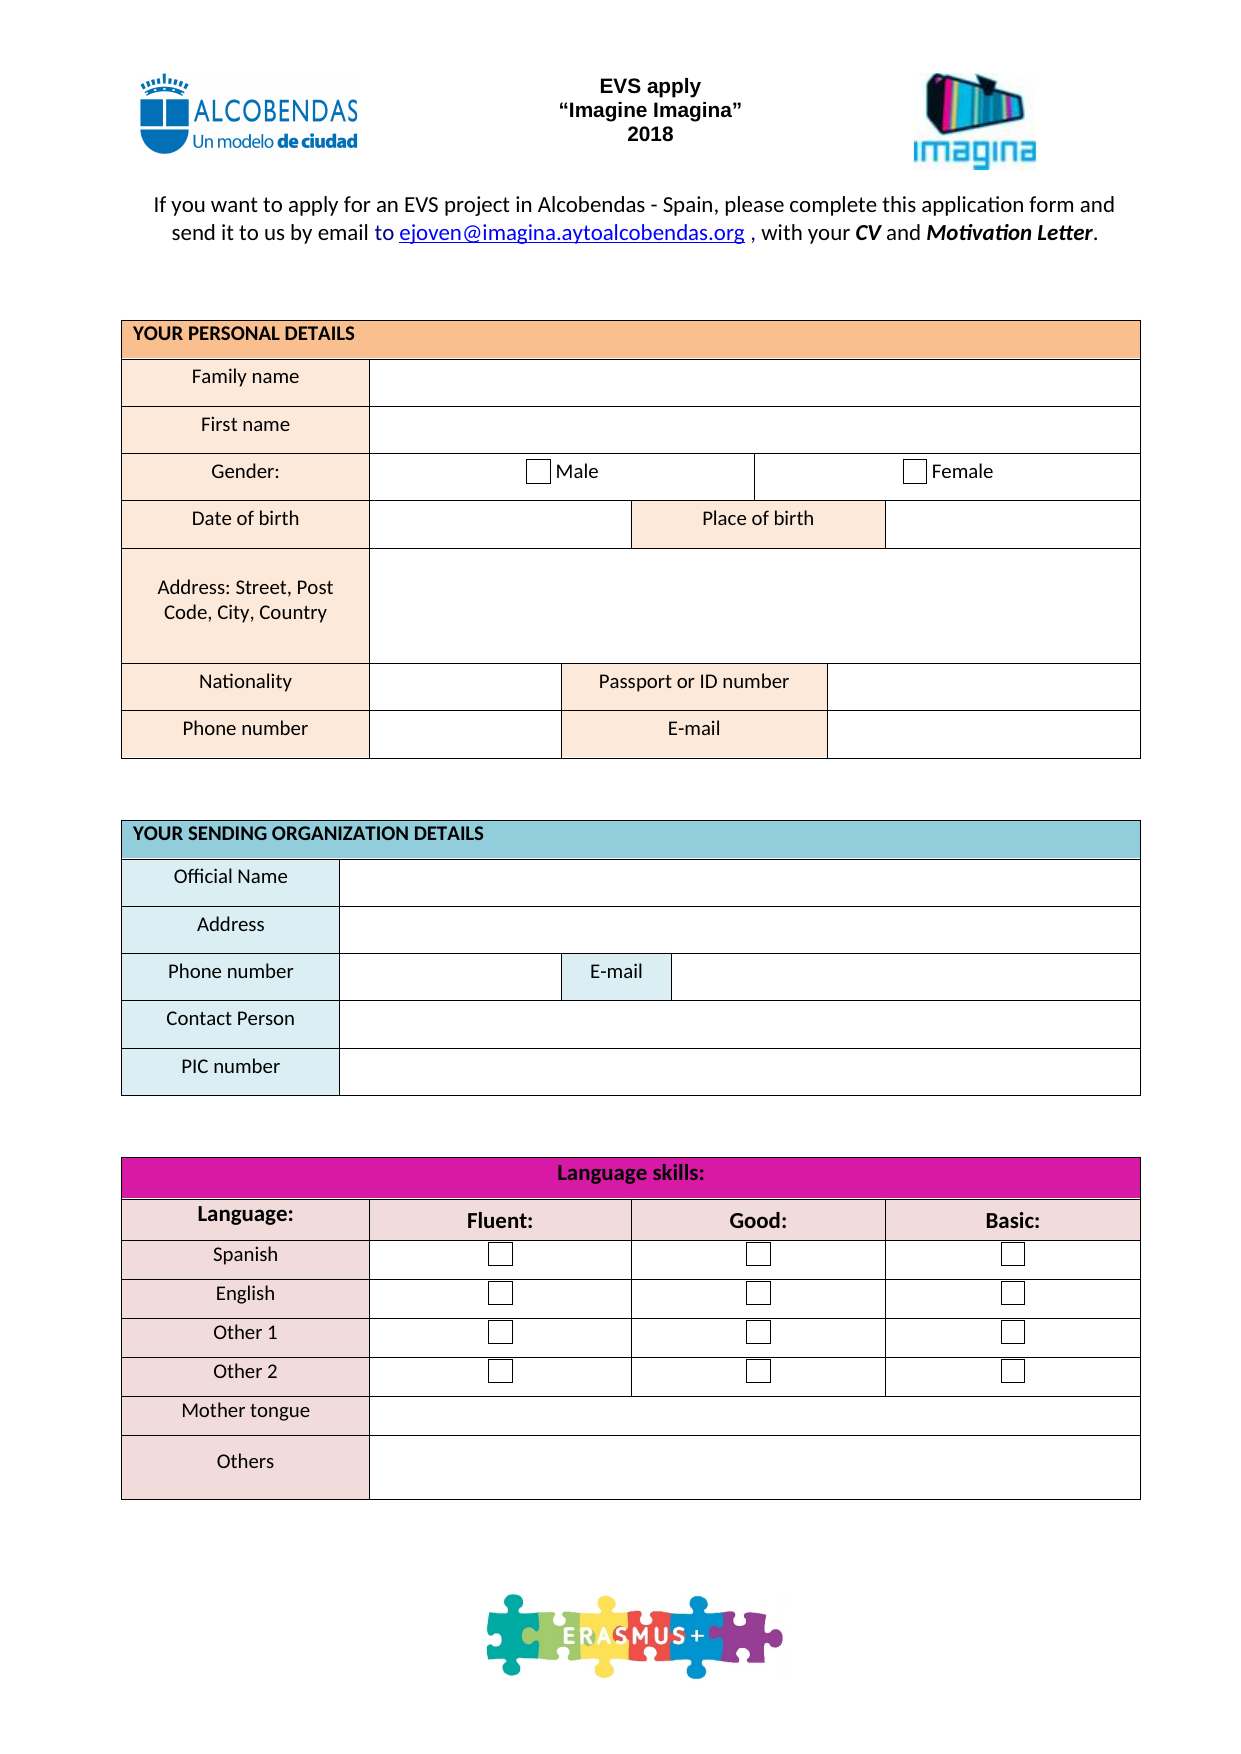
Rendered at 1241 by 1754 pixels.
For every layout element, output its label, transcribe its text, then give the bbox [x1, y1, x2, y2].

table_cell [886, 1358, 1140, 1396]
table_cell [632, 1358, 885, 1396]
table_cell Nationality [122, 664, 369, 710]
table_cell Address: Street, Post Code, City, Country [122, 549, 369, 663]
table_cell [340, 954, 561, 1000]
table_cell Good: [632, 1200, 885, 1240]
table_cell Phone number [122, 711, 369, 757]
picture [140, 73, 358, 154]
table_cell [370, 711, 561, 757]
table_cell Fluent: [370, 1200, 631, 1240]
table_cell Phone number [122, 954, 339, 1000]
table_cell [340, 860, 1140, 906]
table_header Language skills: [122, 1158, 1140, 1198]
table_cell E-mail [562, 954, 671, 1000]
table_cell [370, 1358, 631, 1396]
table_cell [886, 1241, 1140, 1279]
table_header YOUR PERSONAL DETAILS [122, 321, 1140, 358]
table_cell First name [122, 407, 369, 453]
table_cell Address [122, 907, 339, 953]
table_cell Basic: [886, 1200, 1140, 1240]
table_cell [632, 1319, 885, 1357]
table_cell [370, 1436, 1140, 1499]
table_cell [370, 1241, 631, 1279]
table_cell [370, 360, 1140, 406]
table_cell [370, 549, 1140, 663]
table_cell Date of birth [122, 501, 369, 548]
table_cell [340, 1001, 1140, 1048]
picture [913, 73, 1037, 170]
table_cell Others [122, 1436, 369, 1499]
table_cell English [122, 1280, 369, 1318]
table_header YOUR SENDING ORGANIZATION DETAILS [122, 821, 1140, 858]
table_cell [370, 1397, 1140, 1435]
table_cell [340, 907, 1140, 953]
table_cell Passport or ID number [562, 664, 827, 710]
table_cell [886, 501, 1140, 548]
table_cell PIC number [122, 1049, 339, 1095]
table_cell Female [755, 454, 1140, 500]
table_cell [886, 1319, 1140, 1357]
table_cell Other 2 [122, 1358, 369, 1396]
table_cell Family name [122, 360, 369, 406]
picture [485, 1591, 785, 1681]
text If you want to apply for an EVS project in Alcobendas - Spain, please complete this application form and send it to us by email to ejoven@imagina.aytoalcobendas.org , with your CV and Motivation Letter. [133, 190, 1137, 246]
table_cell [340, 1049, 1140, 1095]
table_cell [886, 1280, 1140, 1318]
table_cell Other 1 [122, 1319, 369, 1357]
table_cell Place of birth [632, 501, 885, 548]
table_cell [632, 1241, 885, 1279]
table_cell [370, 1319, 631, 1357]
table_cell Mother tongue [122, 1397, 369, 1435]
table_cell Official Name [122, 860, 339, 906]
table_cell Spanish [122, 1241, 369, 1279]
table_cell [370, 1280, 631, 1318]
table_cell [370, 664, 561, 710]
table_cell Gender: [122, 454, 369, 500]
table_cell [370, 501, 631, 548]
table_cell [828, 664, 1140, 710]
table_cell Language: [122, 1200, 369, 1240]
table_cell Male [370, 454, 754, 500]
table_cell [828, 711, 1140, 757]
table_cell Contact Person [122, 1001, 339, 1048]
table_cell [370, 407, 1140, 453]
table_cell [632, 1280, 885, 1318]
table_cell [672, 954, 1140, 1000]
table_cell E-mail [562, 711, 827, 757]
